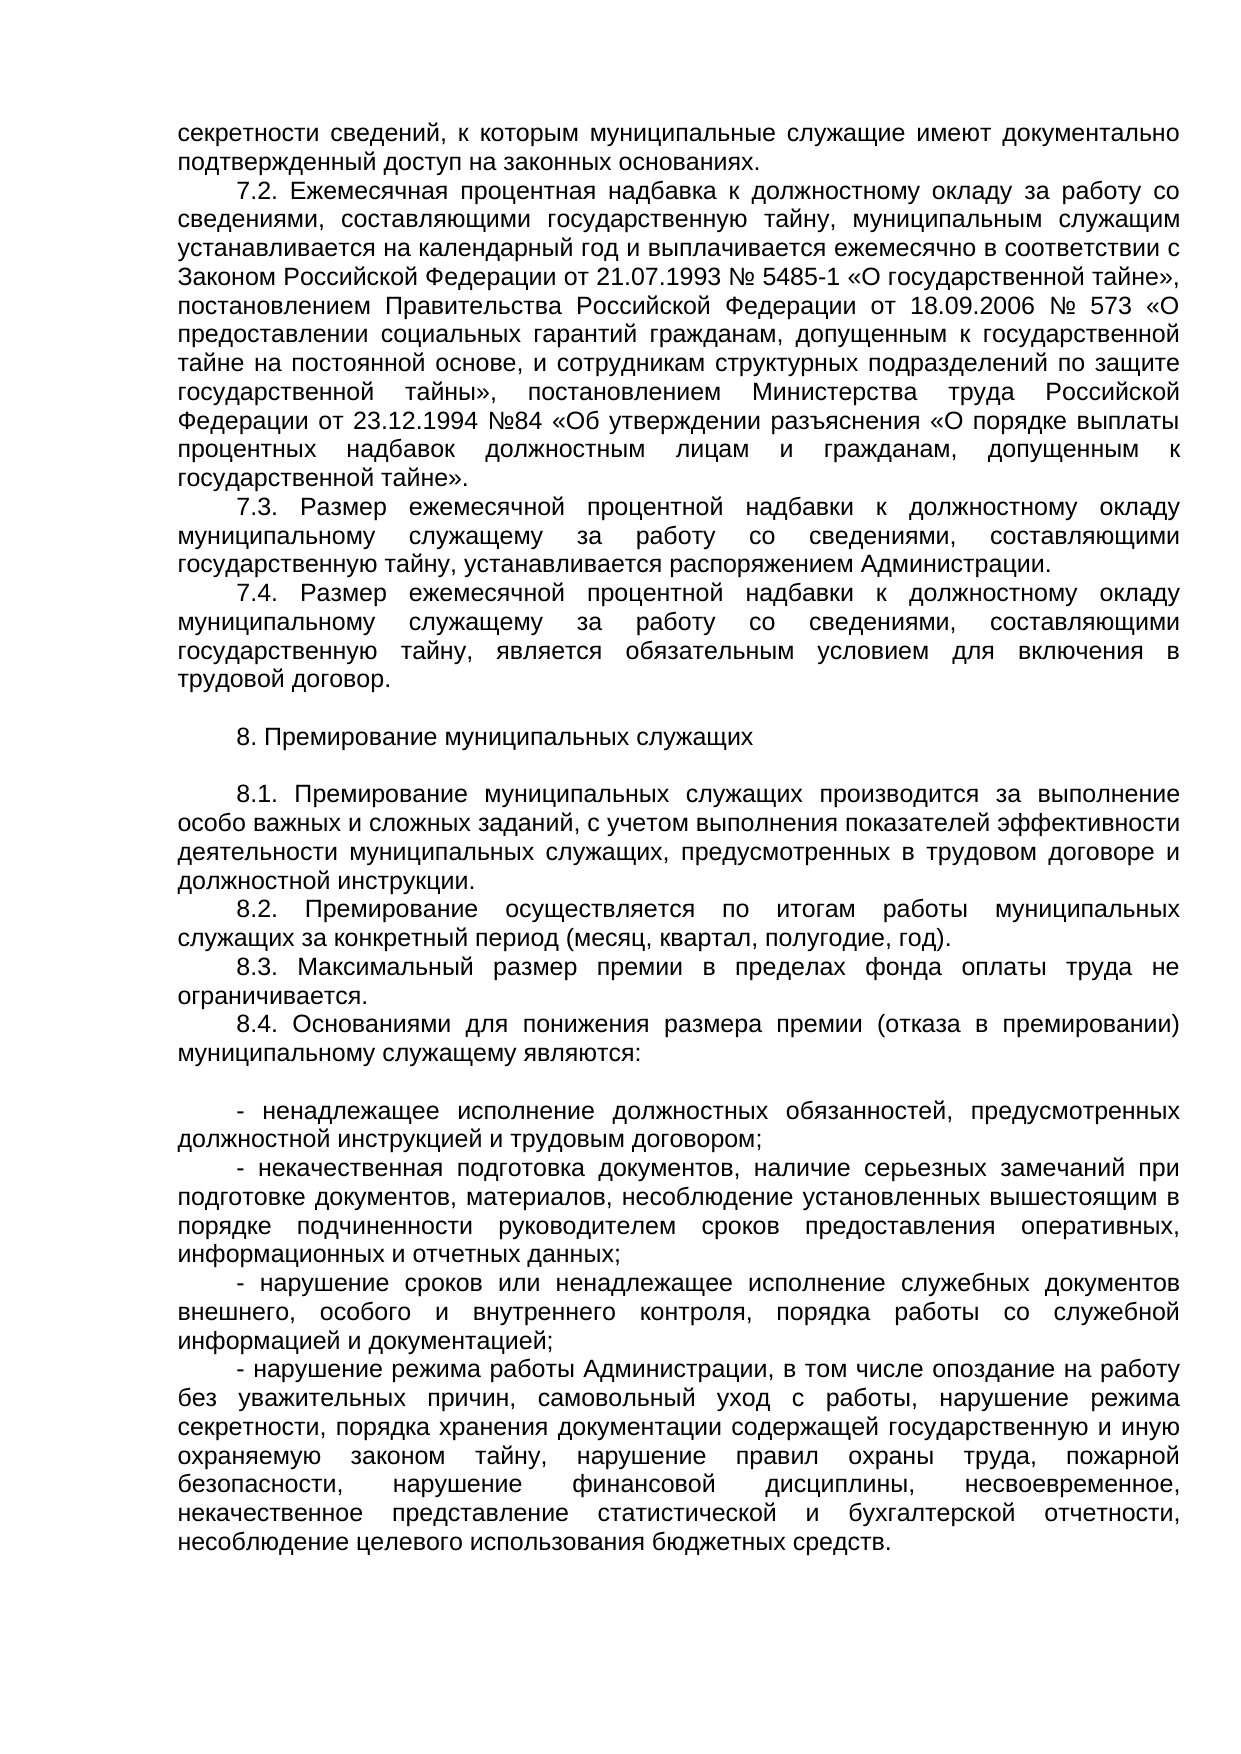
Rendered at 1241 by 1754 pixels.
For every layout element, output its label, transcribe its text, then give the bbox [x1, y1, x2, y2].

text 7.2. Ежемесячная процентная надбавка к должностному окладу за работу со сведениями, составляющими государственную тайну, муниципальным служащим устанавливается на календарный год и выплачивается ежемесячно в соответствии с Законом Российской Федерации от 21.07.1993 № 5485-1 «О государственной тайне», постановлением Правительства Российской Федерации от 18.09.2006 № 573 «О предоставлении социальных гарантий гражданам, допущенным к государственной тайне на постоянной основе, и сотрудникам структурных подразделений по защите государственной тайны», постановлением Министерства труда Российской Федерации от 23.12.1994 №84 «Об утверждении разъяснения «О порядке выплаты процентных надбавок должностным лицам и гражданам, допущенным к государственной тайне». [177, 176, 1181, 492]
text - нарушение сроков или ненадлежащее исполнение служебных документов внешнего, особого и внутреннего контроля, порядка работы со служебной информацией и документацией; [177, 1268, 1181, 1354]
text 8.2. Премирование осуществляется по итогам работы муниципальных служащих за конкретный период (месяц, квартал, полугодие, год). [177, 894, 1181, 952]
text 7.4. Размер ежемесячной процентной надбавки к должностному окладу муниципальному служащему за работу со сведениями, составляющими государственную тайну, является обязательным условием для включения в трудовой договор. [177, 578, 1181, 693]
text 8.4. Основаниями для понижения размера премии (отказа в премировании) муниципальному служащему являются: [177, 1009, 1181, 1067]
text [177, 118, 1181, 176]
text - ненадлежащее исполнение должностных обязанностей, предусмотренных должностной инструкцией и трудовым договором; [177, 1096, 1181, 1153]
text 7.3. Размер ежемесячной процентной надбавки к должностному окладу муниципальному служащему за работу со сведениями, составляющими государственную тайну, устанавливается распоряжением Администрации. [177, 492, 1181, 578]
text 8.1. Премирование муниципальных служащих производится за выполнение особо важных и сложных заданий, с учетом выполнения показателей эффективности деятельности муниципальных служащих, предусмотренных в трудовом договоре и должностной инструкции. [177, 779, 1181, 894]
text 8. Премирование муниципальных служащих [177, 722, 1181, 751]
text - нарушение режима работы Администрации, в том числе опоздание на работу без уважительных причин, самовольный уход с работы, нарушение режима секретности, порядка хранения документации содержащей государственную и иную охраняемую законом тайну, нарушение правил охраны труда, пожарной безопасности, нарушение финансовой дисциплины, несвоевременное, некачественное представление статистической и бухгалтерской отчетности, несоблюдение целевого использования бюджетных средств. [177, 1354, 1181, 1556]
text - некачественная подготовка документов, наличие серьезных замечаний при подготовке документов, материалов, несоблюдение установленных вышестоящим в порядке подчиненности руководителем сроков предоставления оперативных, информационных и отчетных данных; [177, 1153, 1181, 1268]
text 8.3. Максимальный размер премии в пределах фонда оплаты труда не ограничивается. [177, 952, 1181, 1009]
